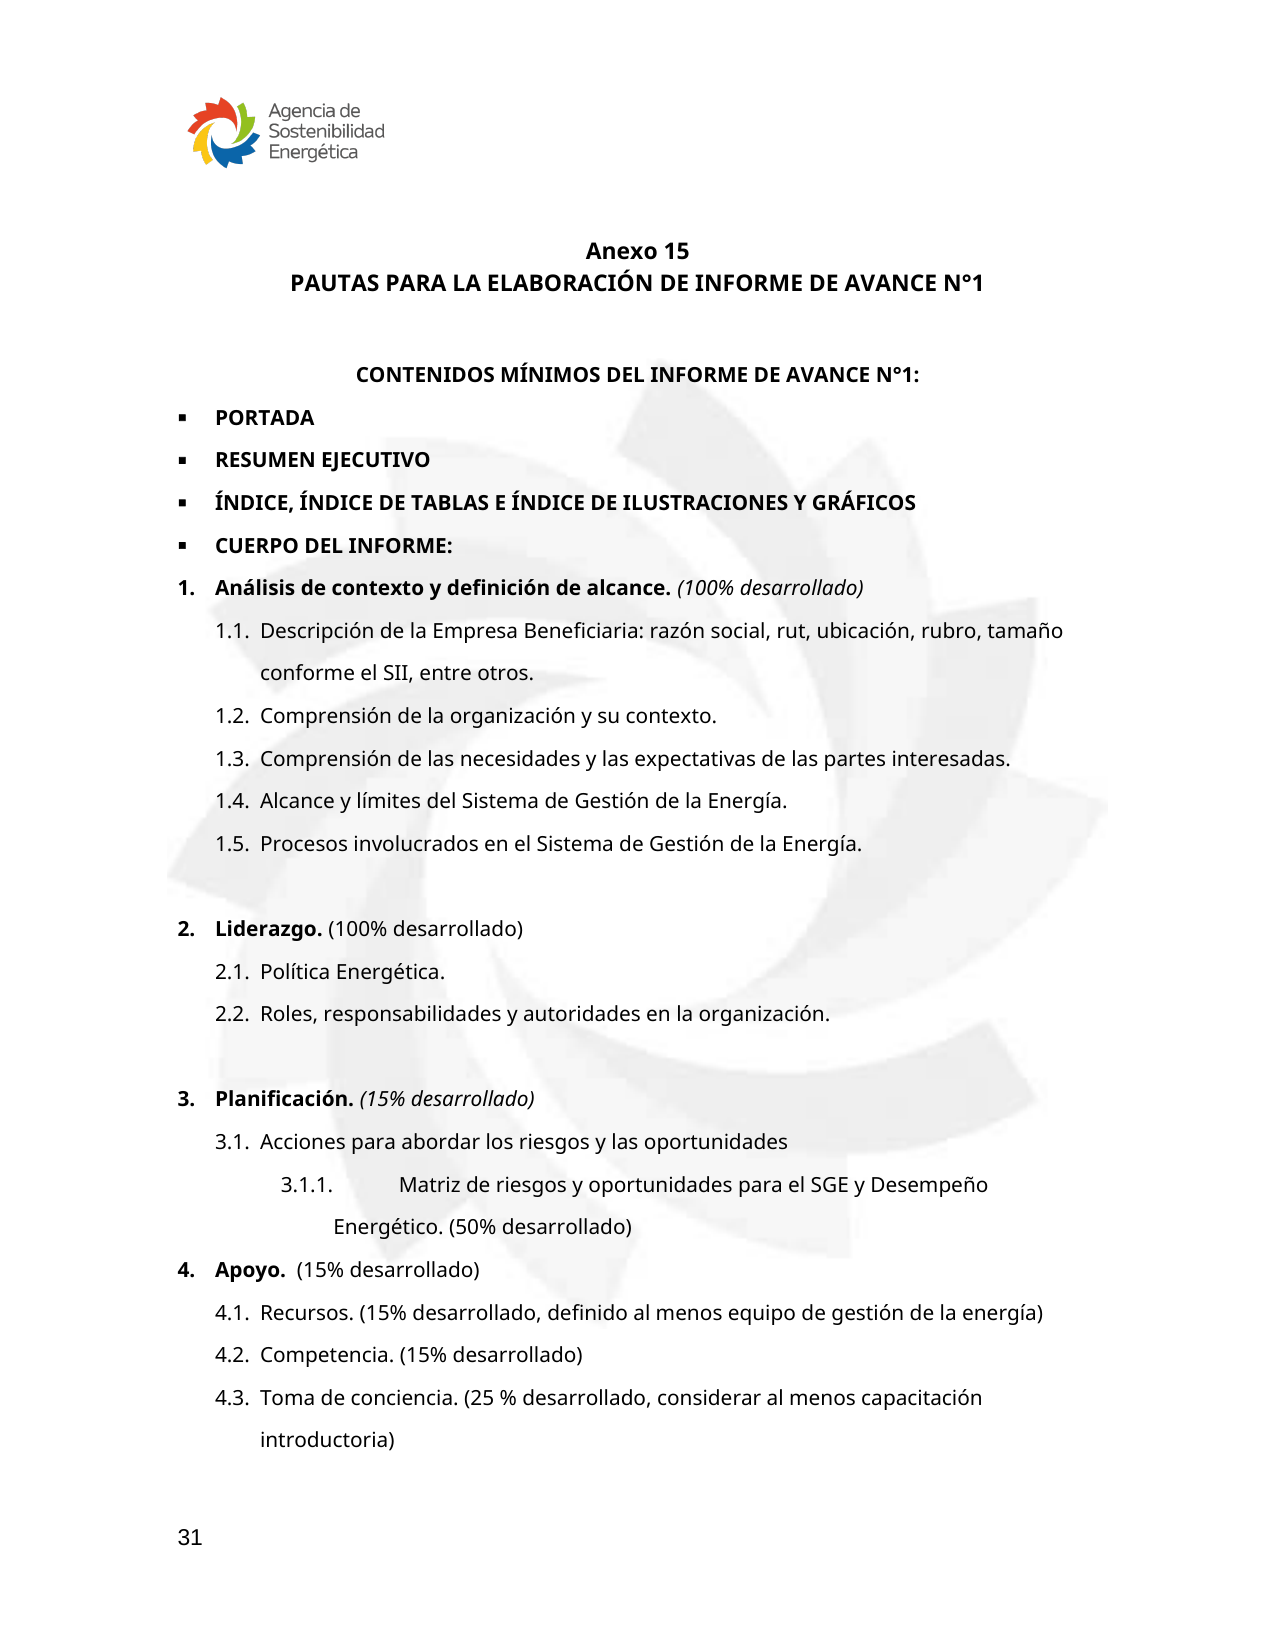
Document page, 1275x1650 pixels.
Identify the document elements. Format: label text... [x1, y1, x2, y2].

text CONTENIDOS MÍNIMOS DEL INFORME DE AVANCE N°1: [177, 360, 1098, 389]
list Competencia. (15% desarrollado) [215, 1340, 1098, 1369]
list Toma de conciencia. (25 % desarrollado, considerar al menos capacitación introductoria) [215, 1383, 1098, 1454]
list PORTADA [177, 403, 1098, 431]
list Roles, responsabilidades y autoridades en la organización. [215, 999, 1098, 1028]
list Alcance y límites del Sistema de Gestión de la Energía. [215, 786, 1098, 815]
list Acciones para abordar los riesgos y las oportunidades [215, 1127, 1098, 1156]
list Recursos. (15% desarrollado, definido al menos equipo de gestión de la energía) [215, 1298, 1098, 1326]
list Liderazgo. (100% desarrollado) [177, 914, 1098, 943]
list ÍNDICE, ÍNDICE DE TABLAS E ÍNDICE DE ILUSTRACIONES Y GRÁFICOS [177, 488, 1098, 517]
picture [183, 73, 388, 186]
list Procesos involucrados en el Sistema de Gestión de la Energía. [215, 829, 1098, 857]
list Apoyo. (15% desarrollado) [177, 1255, 1098, 1283]
list Política Energética. [215, 957, 1098, 985]
subtitle Anexo 15 [177, 235, 1098, 267]
list Comprensión de las necesidades y las expectativas de las partes interesadas. [215, 744, 1098, 772]
text PAUTAS PARA LA ELABORACIÓN DE INFORME DE AVANCE N°1 [177, 267, 1098, 298]
list Descripción de la Empresa Beneficiaria: razón social, rut, ubicación, rubro, tamaño conforme el SII, entre otros. [215, 616, 1098, 687]
list Comprensión de la organización y su contexto. [215, 701, 1098, 729]
list RESUMEN EJECUTIVO [177, 446, 1098, 474]
list Planificación. (15% desarrollado) [177, 1084, 1098, 1113]
list Análisis de contexto y definición de alcance. (100% desarrollado) [177, 573, 1098, 602]
list Matriz de riesgos y oportunidades para el SGE y Desempeño Energético. (50% desarrollado) [281, 1170, 1098, 1241]
picture [167, 358, 1108, 1329]
list CUERPO DEL INFORME: [177, 531, 1098, 559]
